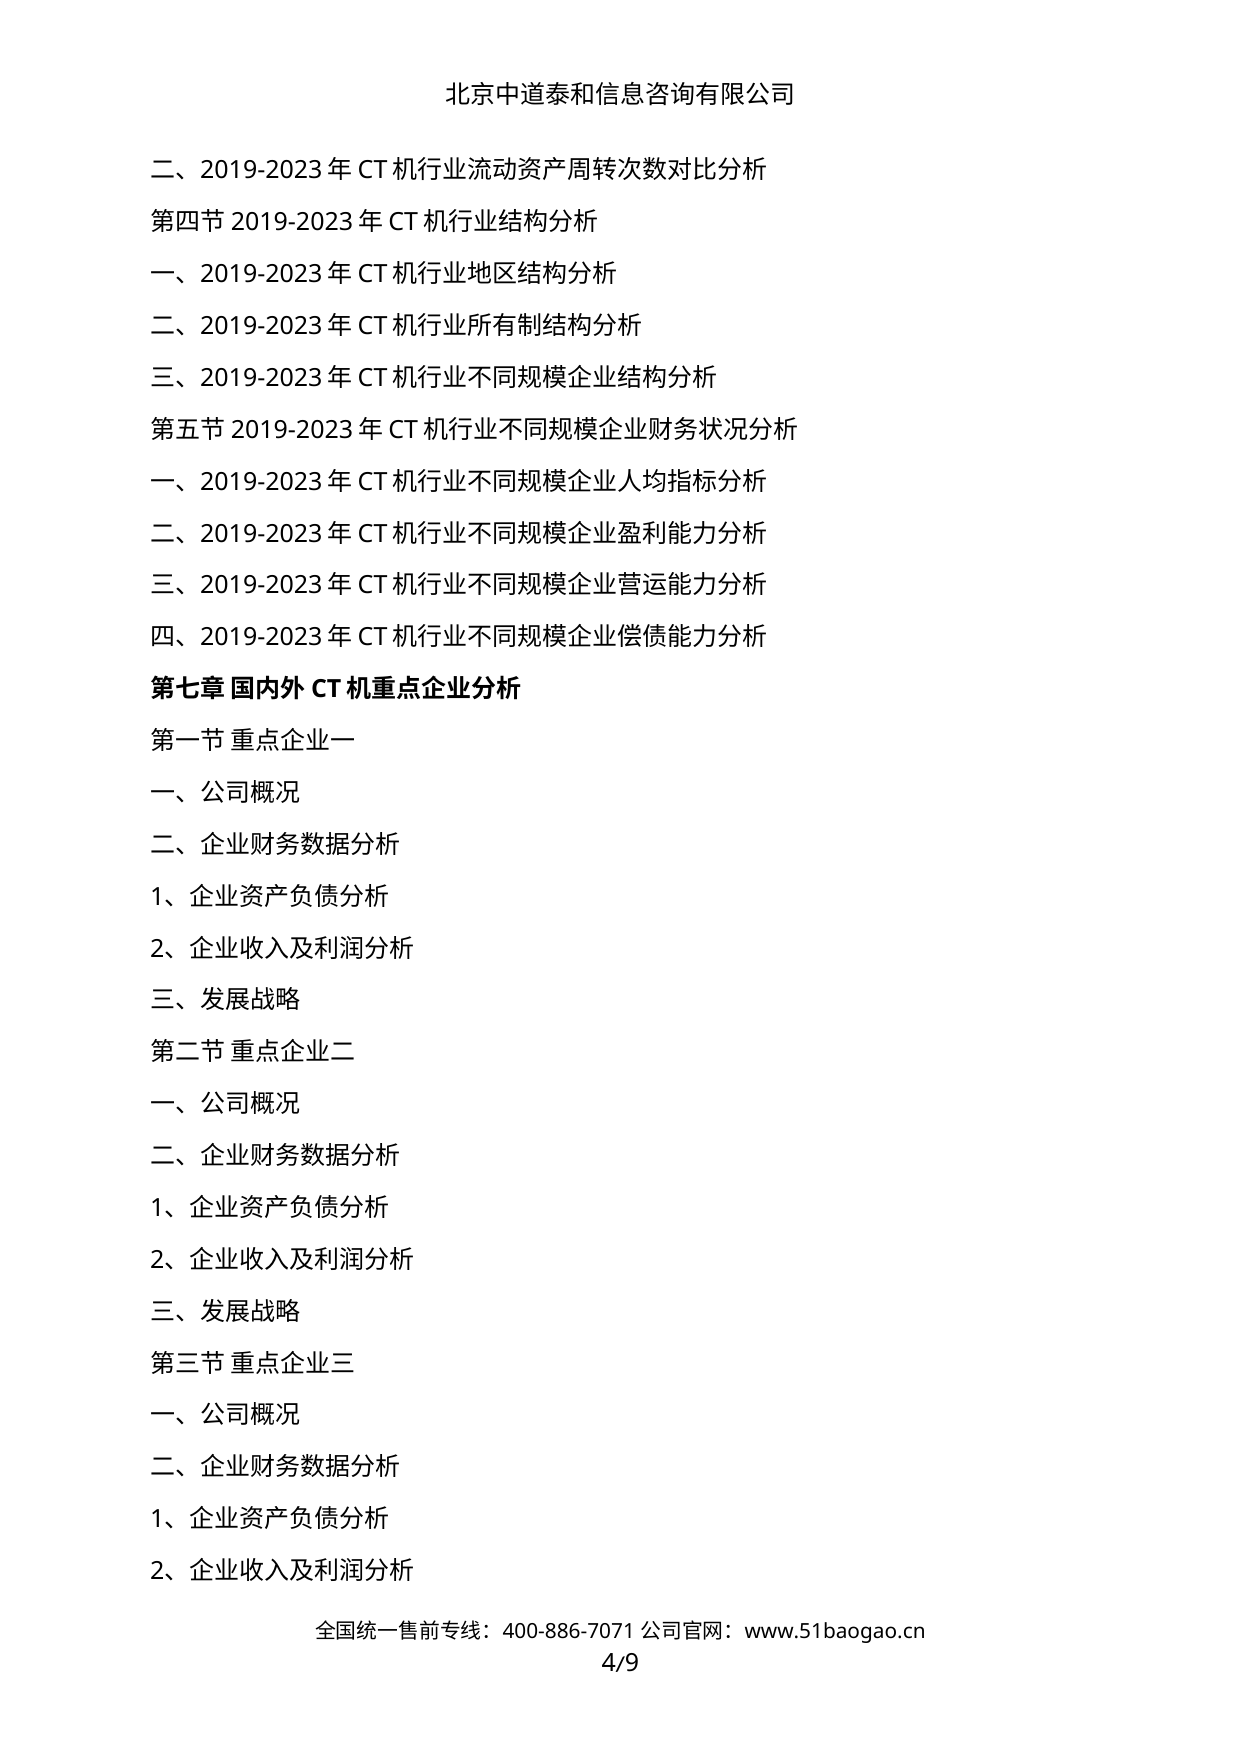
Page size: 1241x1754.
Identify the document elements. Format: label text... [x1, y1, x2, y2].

text 第五节 2019-2023年CT机行业不同规模企业财务状况分析 [150, 409, 1090, 446]
text 第三节 重点企业三 [150, 1343, 1090, 1379]
text 二、2019-2023年CT机行业流动资产周转次数对比分析 [150, 150, 1090, 186]
text 1、企业资产负债分析 [150, 876, 1090, 912]
text 三、2019-2023年CT机行业不同规模企业结构分析 [150, 357, 1090, 394]
text 1、企业资产负债分析 [150, 1499, 1090, 1535]
text 第七章 国内外CT机重点企业分析 [150, 669, 1090, 705]
text 1、企业资产负债分析 [150, 1187, 1090, 1224]
text 一、2019-2023年CT机行业不同规模企业人均指标分析 [150, 461, 1090, 497]
text 2、企业收入及利润分析 [150, 1551, 1090, 1587]
text 二、企业财务数据分析 [150, 1447, 1090, 1483]
text 一、公司概况 [150, 1395, 1090, 1431]
text 2、企业收入及利润分析 [150, 928, 1090, 964]
text 二、企业财务数据分析 [150, 824, 1090, 861]
text 二、2019-2023年CT机行业不同规模企业盈利能力分析 [150, 513, 1090, 549]
text 一、公司概况 [150, 772, 1090, 809]
text 第二节 重点企业二 [150, 1032, 1090, 1068]
text 三、发展战略 [150, 980, 1090, 1016]
text 四、2019-2023年CT机行业不同规模企业偿债能力分析 [150, 617, 1090, 653]
text 三、2019-2023年CT机行业不同规模企业营运能力分析 [150, 565, 1090, 601]
text 三、发展战略 [150, 1291, 1090, 1327]
text 一、2019-2023年CT机行业地区结构分析 [150, 254, 1090, 290]
text 第一节 重点企业一 [150, 721, 1090, 757]
text 一、公司概况 [150, 1084, 1090, 1120]
text 二、2019-2023年CT机行业所有制结构分析 [150, 306, 1090, 342]
text 第四节 2019-2023年CT机行业结构分析 [150, 202, 1090, 238]
text 2、企业收入及利润分析 [150, 1239, 1090, 1276]
text 二、企业财务数据分析 [150, 1136, 1090, 1172]
